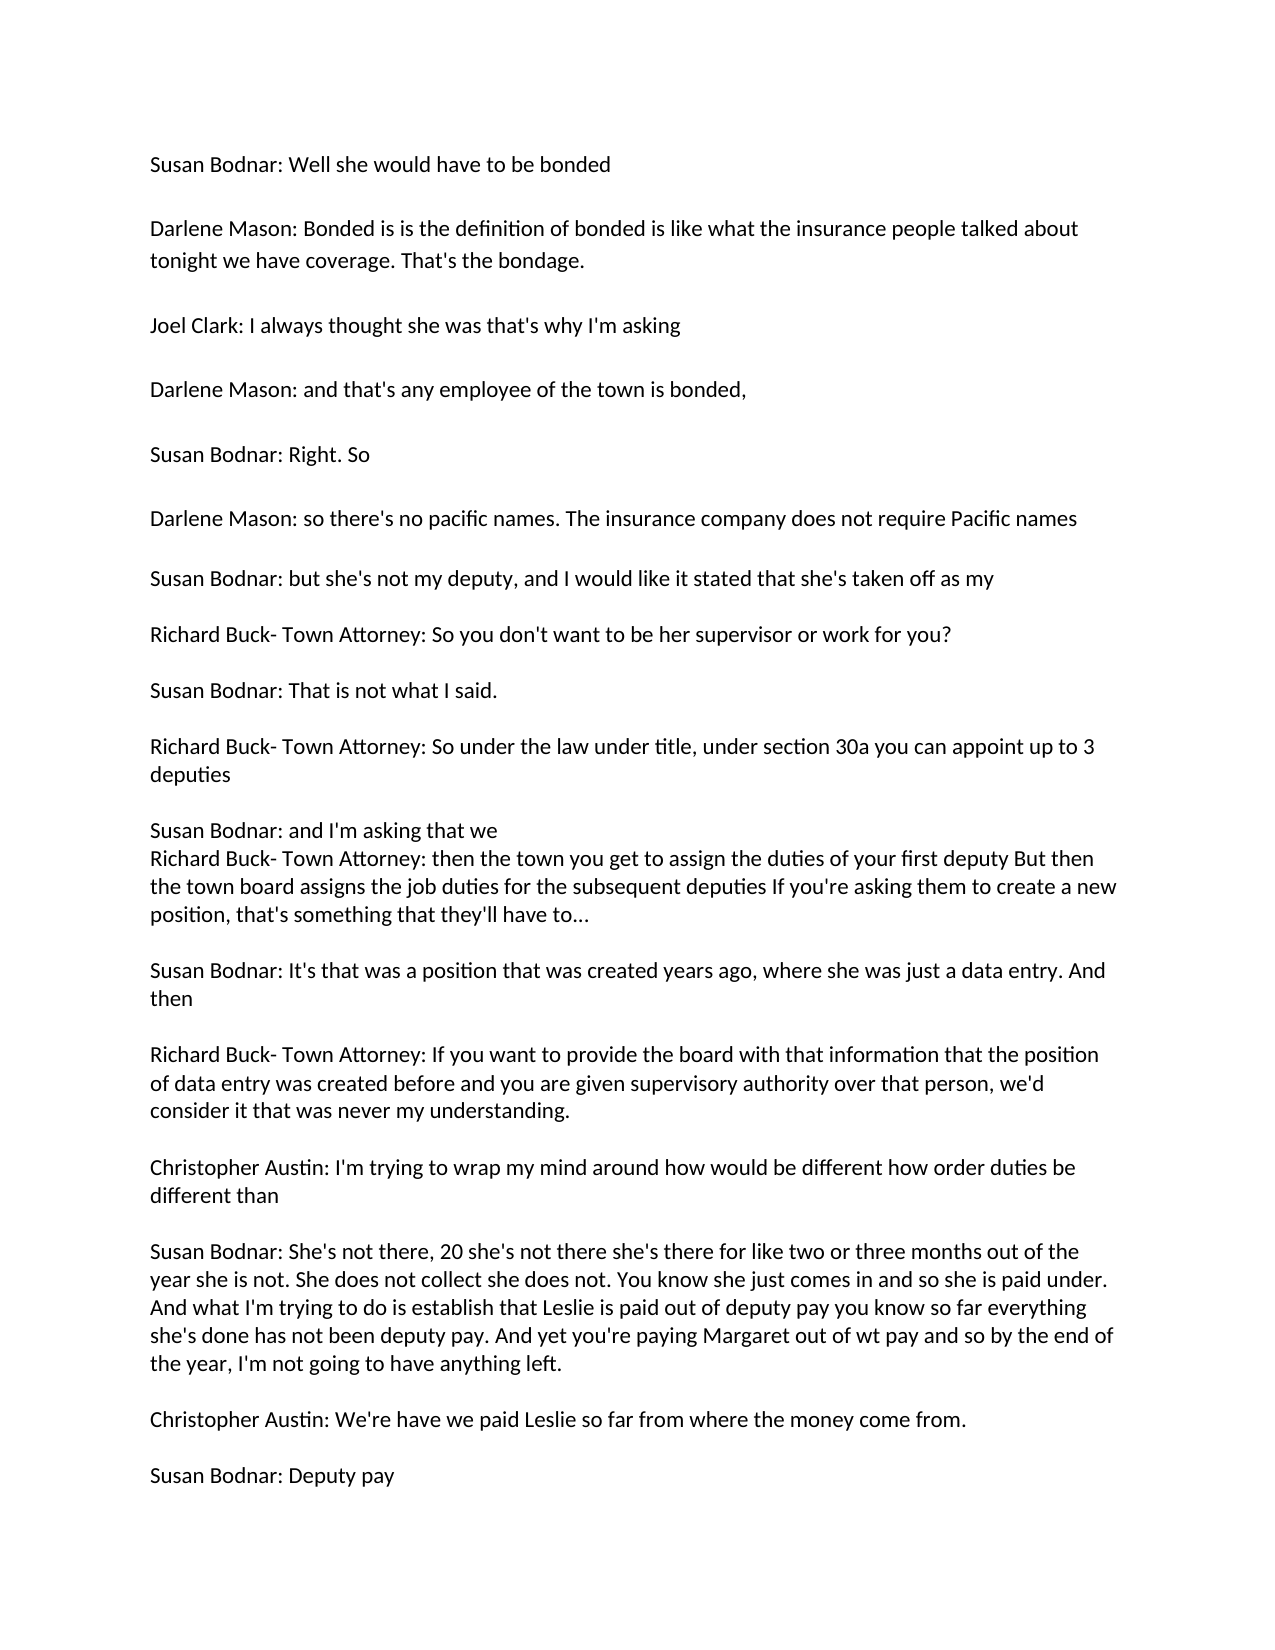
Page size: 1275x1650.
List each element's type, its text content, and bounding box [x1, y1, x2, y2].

text Joel Clark: I always thought she was that's why I'm asking [150, 311, 1125, 339]
text Darlene Mason: and that's any employee of the town is bonded, [150, 375, 1125, 403]
text Susan Bodnar: Right. So [150, 440, 1125, 468]
text Darlene Mason: Bonded is is the definition of bonded is like what the insurance people talked about tonight we have coverage. That's the bondage. [150, 214, 1125, 274]
text Susan Bodnar: That is not what I said. [150, 676, 1125, 704]
text Christopher Austin: I'm trying to wrap my mind around how would be different how order duties be different than [150, 1153, 1125, 1209]
text Susan Bodnar: but she's not my deputy, and I would like it stated that she's taken off as my [150, 564, 1125, 592]
text Richard Buck- Town Attorney: then the town you get to assign the duties of your first deputy But then the town board assigns the job duties for the subsequent deputies If you're asking them to create a new position, that's something that they'll have to... [150, 844, 1125, 928]
text Richard Buck- Town Attorney: So under the law under title, under section 30a you can appoint up to 3 deputies [150, 732, 1125, 788]
text Darlene Mason: so there's no pacific names. The insurance company does not require Pacific names [150, 504, 1125, 532]
text Susan Bodnar: She's not there, 20 she's not there she's there for like two or three months out of the year she is not. She does not collect she does not. You know she just comes in and so she is paid under. And what I'm trying to do is establish that Leslie is paid out of deputy pay you know so far everything she's done has not been deputy pay. And yet you're paying Margaret out of wt pay and so by the end of the year, I'm not going to have anything left. [150, 1237, 1125, 1377]
text Susan Bodnar: Deputy pay [150, 1461, 1125, 1489]
text Susan Bodnar: It's that was a position that was created years ago, where she was just a data entry. And then [150, 957, 1125, 1013]
text Susan Bodnar: Well she would have to be bonded [150, 150, 1125, 178]
text Richard Buck- Town Attorney: If you want to provide the board with that information that the position of data entry was created before and you are given supervisory authority over that person, we'd consider it that was never my understanding. [150, 1041, 1125, 1125]
text Richard Buck- Town Attorney: So you don't want to be her supervisor or work for you? [150, 620, 1125, 648]
text Christopher Austin: We're have we paid Leslie so far from where the money come from. [150, 1405, 1125, 1433]
text Susan Bodnar: and I'm asking that we [150, 816, 1125, 844]
